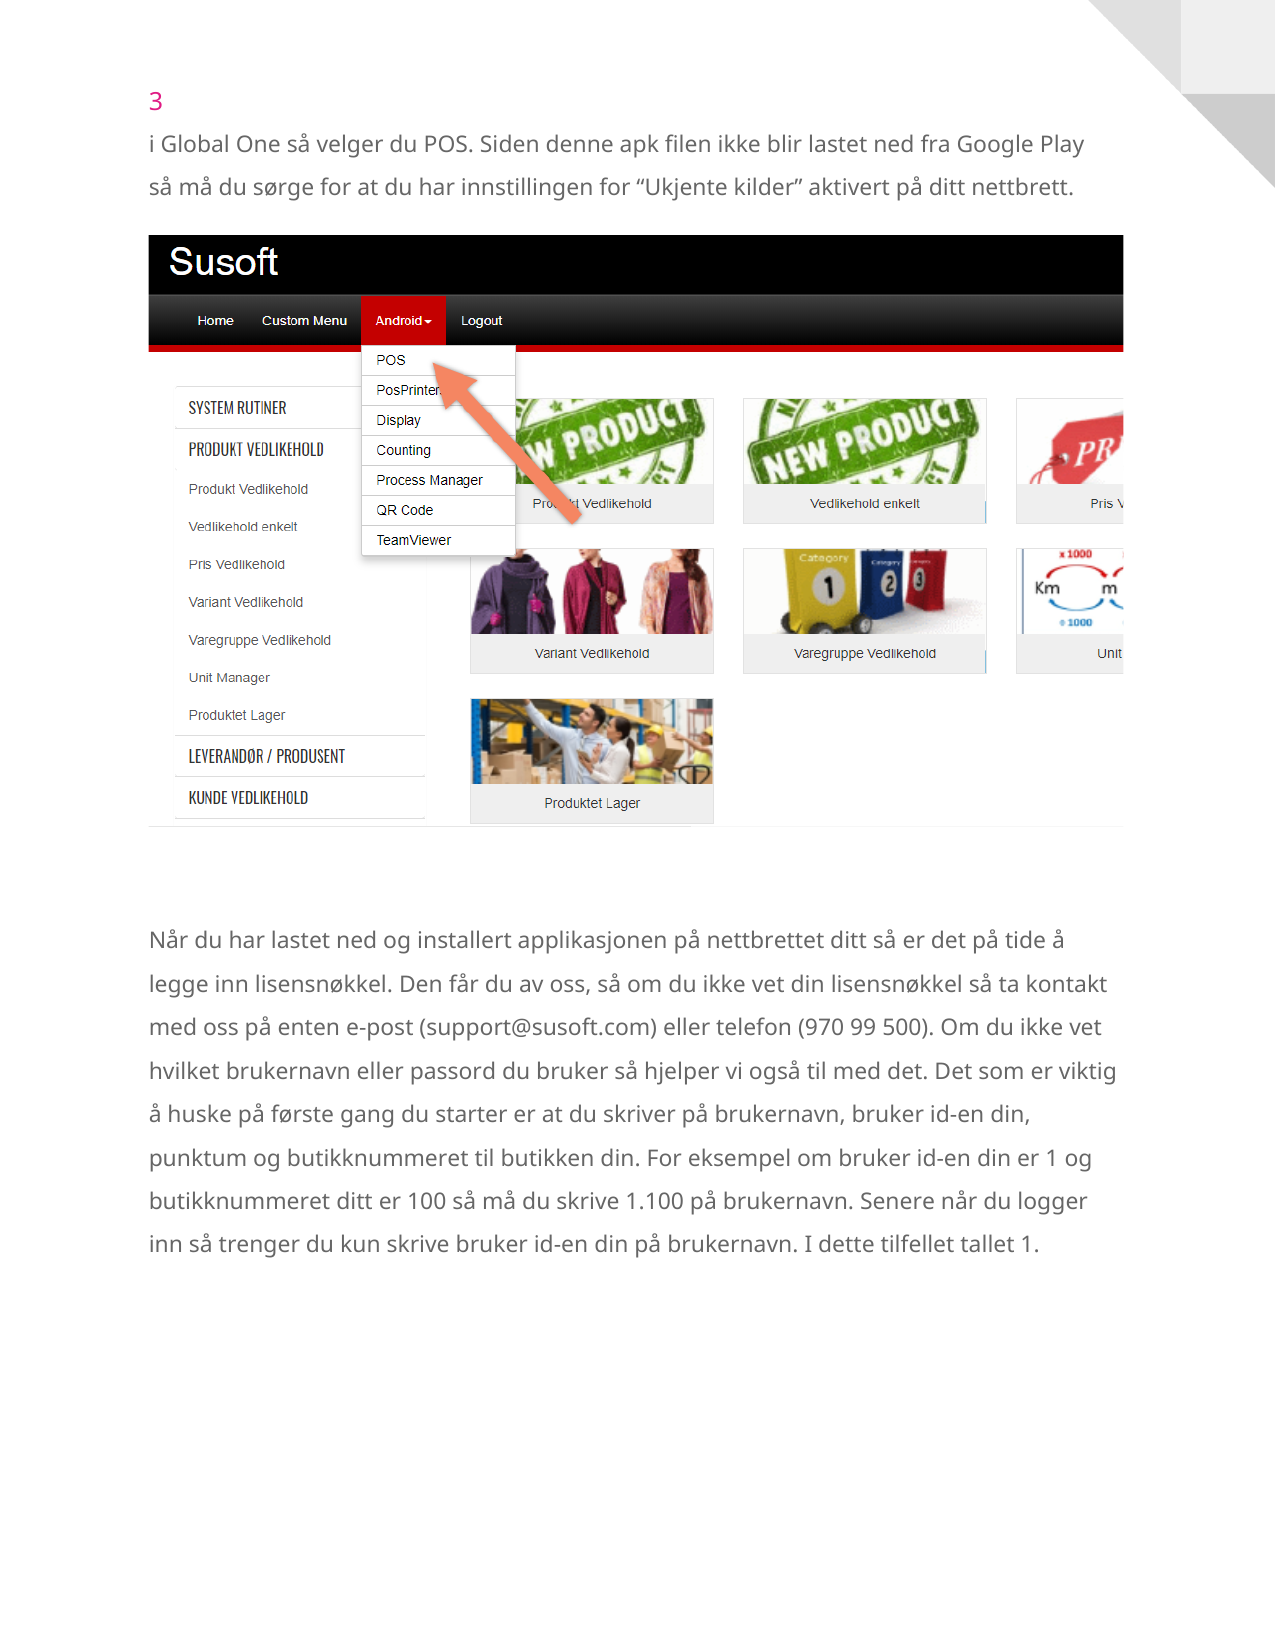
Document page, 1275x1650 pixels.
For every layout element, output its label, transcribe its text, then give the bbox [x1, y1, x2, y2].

picture [148, 235, 1124, 827]
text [148, 128, 1125, 202]
text Når du har lastet ned og installert applikasjonen på nettbrettet ditt så er det på tide å legge inn lisensnøkkel. Den får du av oss, så om du ikke vet din lisensnøkkel så ta kontakt med oss på enten e-post (support@susoft.com) eller telefon (970 99 500). Om du ikke vet hvilket brukernavn eller passord du bruker så hjelper vi også til med det. Det som er viktig å huske på første gang du starter er at du skriver på brukernavn, bruker id-en din, punktum og butikknummeret til butikken din. For eksempel om bruker id-en din er 1 og butikknummeret ditt er 100 så må du skrive 1.100 på brukernavn. Senere når du logger inn så trenger du kun skrive bruker id-en din på brukernavn. I dette tilfellet tallet 1. [148, 924, 1125, 1259]
picture [1087, 0, 1275, 188]
